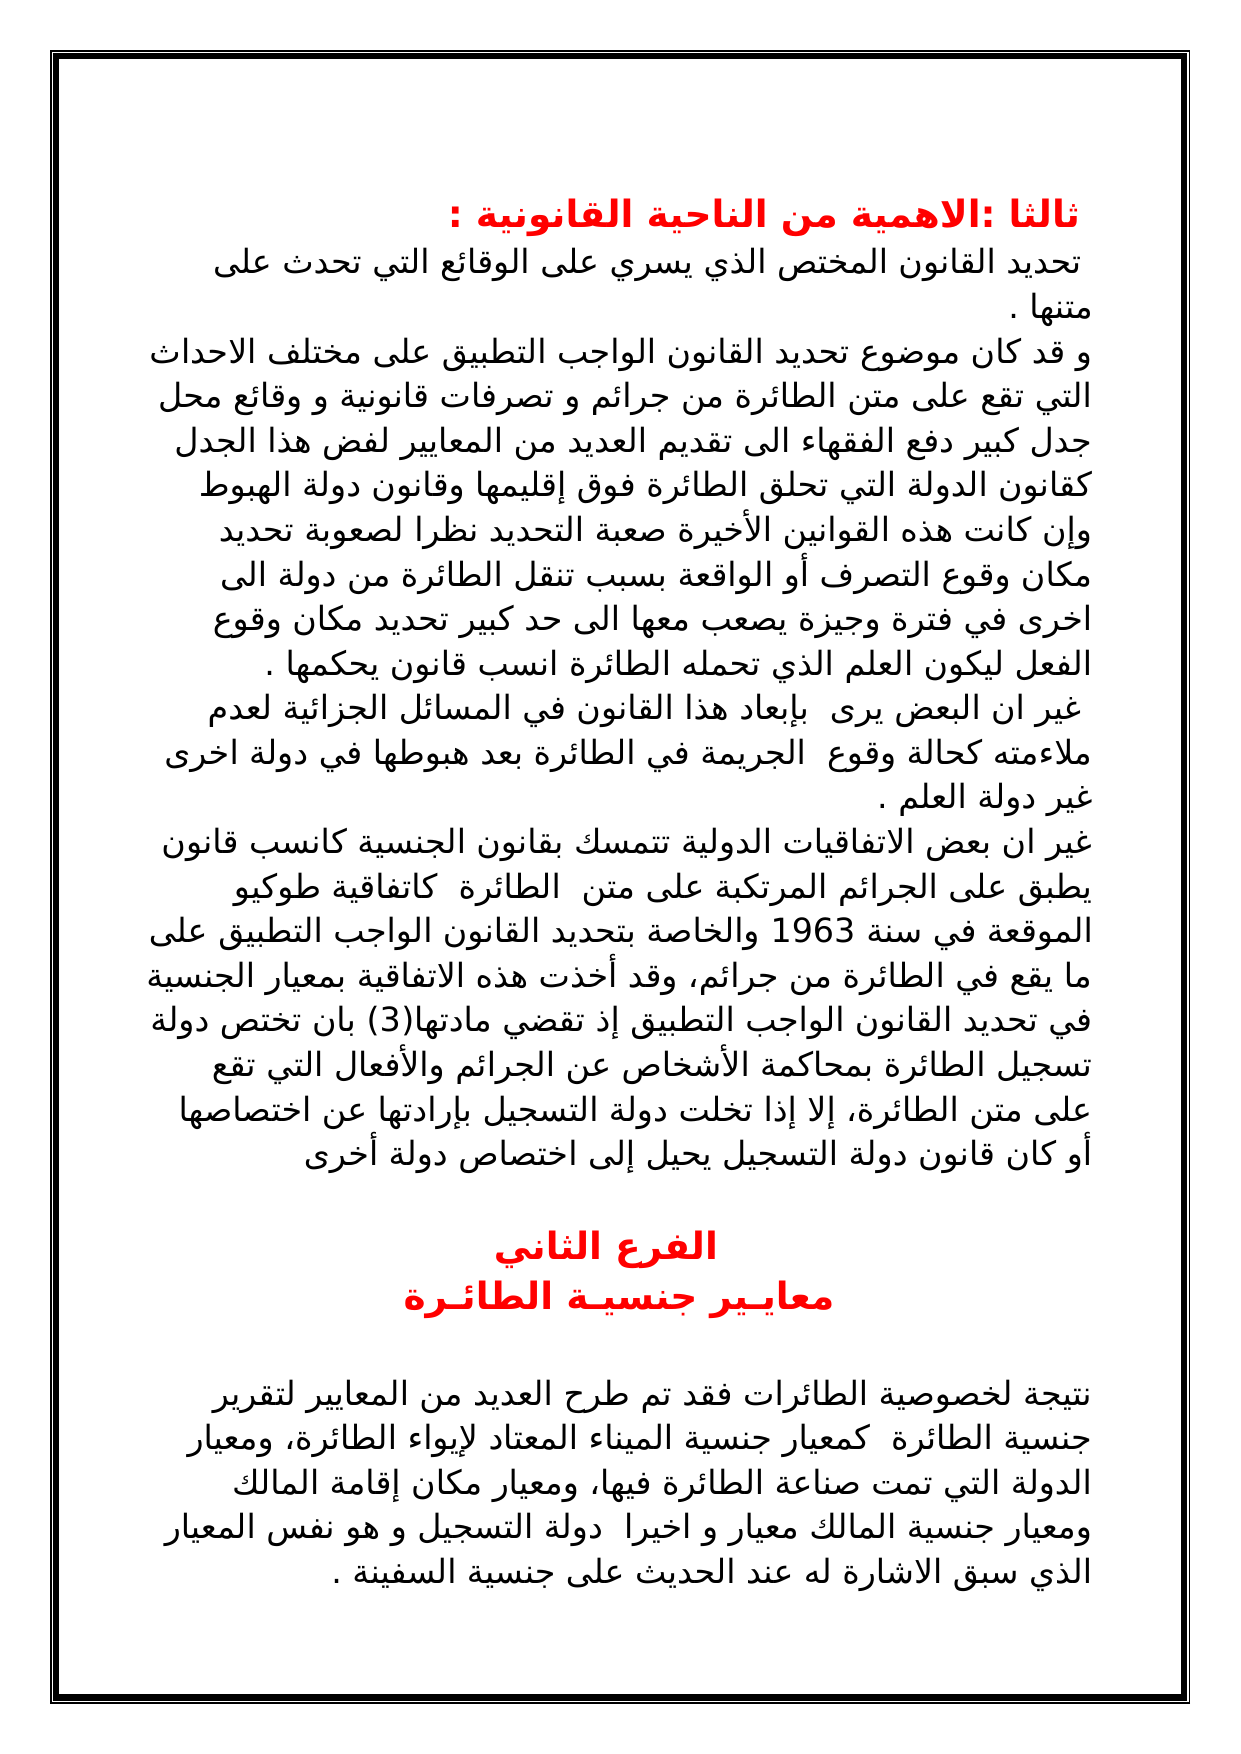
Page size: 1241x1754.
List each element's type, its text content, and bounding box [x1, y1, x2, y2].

text غير ان بعض الاتفاقيات الدولية تتمسك بقانون الجنسية كانسب قانون يطبق على الجرائم المرتكبة على متن الطائرة كاتفاقية طوكيو الموقعة في سنة 1963 والخاصة بتحديد القانون الواجب التطبيق على ما يقع في الطائرة من جرائم، وقد أخذت هذه الاتفاقية بمعيار الجنسية في تحديد القانون الواجب التطبيق إذ تقضي مادتها(3) بان تختص دولة تسجيل الطائرة بمحاكمة الأشخاص عن الجرائم والأفعال التي تقع على متن الطائرة، إلا إذا تخلت دولة التسجيل بإرادتها عن اختصاصها أو كان قانون دولة التسجيل يحيل إلى اختصاص دولة أخرى [145, 822, 1093, 1173]
text ثالثا :الاهمية من الناحية القانونية : [145, 147, 1093, 236]
text معايـير جنسيـة الطائـرة [145, 1274, 1093, 1318]
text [145, 1325, 1093, 1591]
text الفرع الثاني [145, 1179, 1093, 1268]
text تحديد القانون المختص الذي يسري على الوقائع التي تحدث على متنها . [145, 243, 1093, 326]
text غير ان البعض يرى بإبعاد هذا القانون في المسائل الجزائية لعدم ملاءمته كحالة وقوع الجريمة في الطائرة بعد هبوطها في دولة اخرى غير دولة العلم . [145, 689, 1093, 817]
text و قد كان موضوع تحديد القانون الواجب التطبيق على مختلف الاحداث التي تقع على متن الطائرة من جرائم و تصرفات قانونية و وقائع محل جدل كبير دفع الفقهاء الى تقديم العديد من المعايير لفض هذا الجدل كقانون الدولة التي تحلق الطائرة فوق إقليمها وقانون دولة الهبوط وإن كانت هذه القوانين الأخيرة صعبة التحديد نظرا لصعوبة تحديد مكان وقوع التصرف أو الواقعة بسبب تنقل الطائرة من دولة الى اخرى في فترة وجيزة يصعب معها الى حد كبير تحديد مكان وقوع الفعل ليكون العلم الذي تحمله الطائرة انسب قانون يحكمها . [145, 332, 1093, 683]
